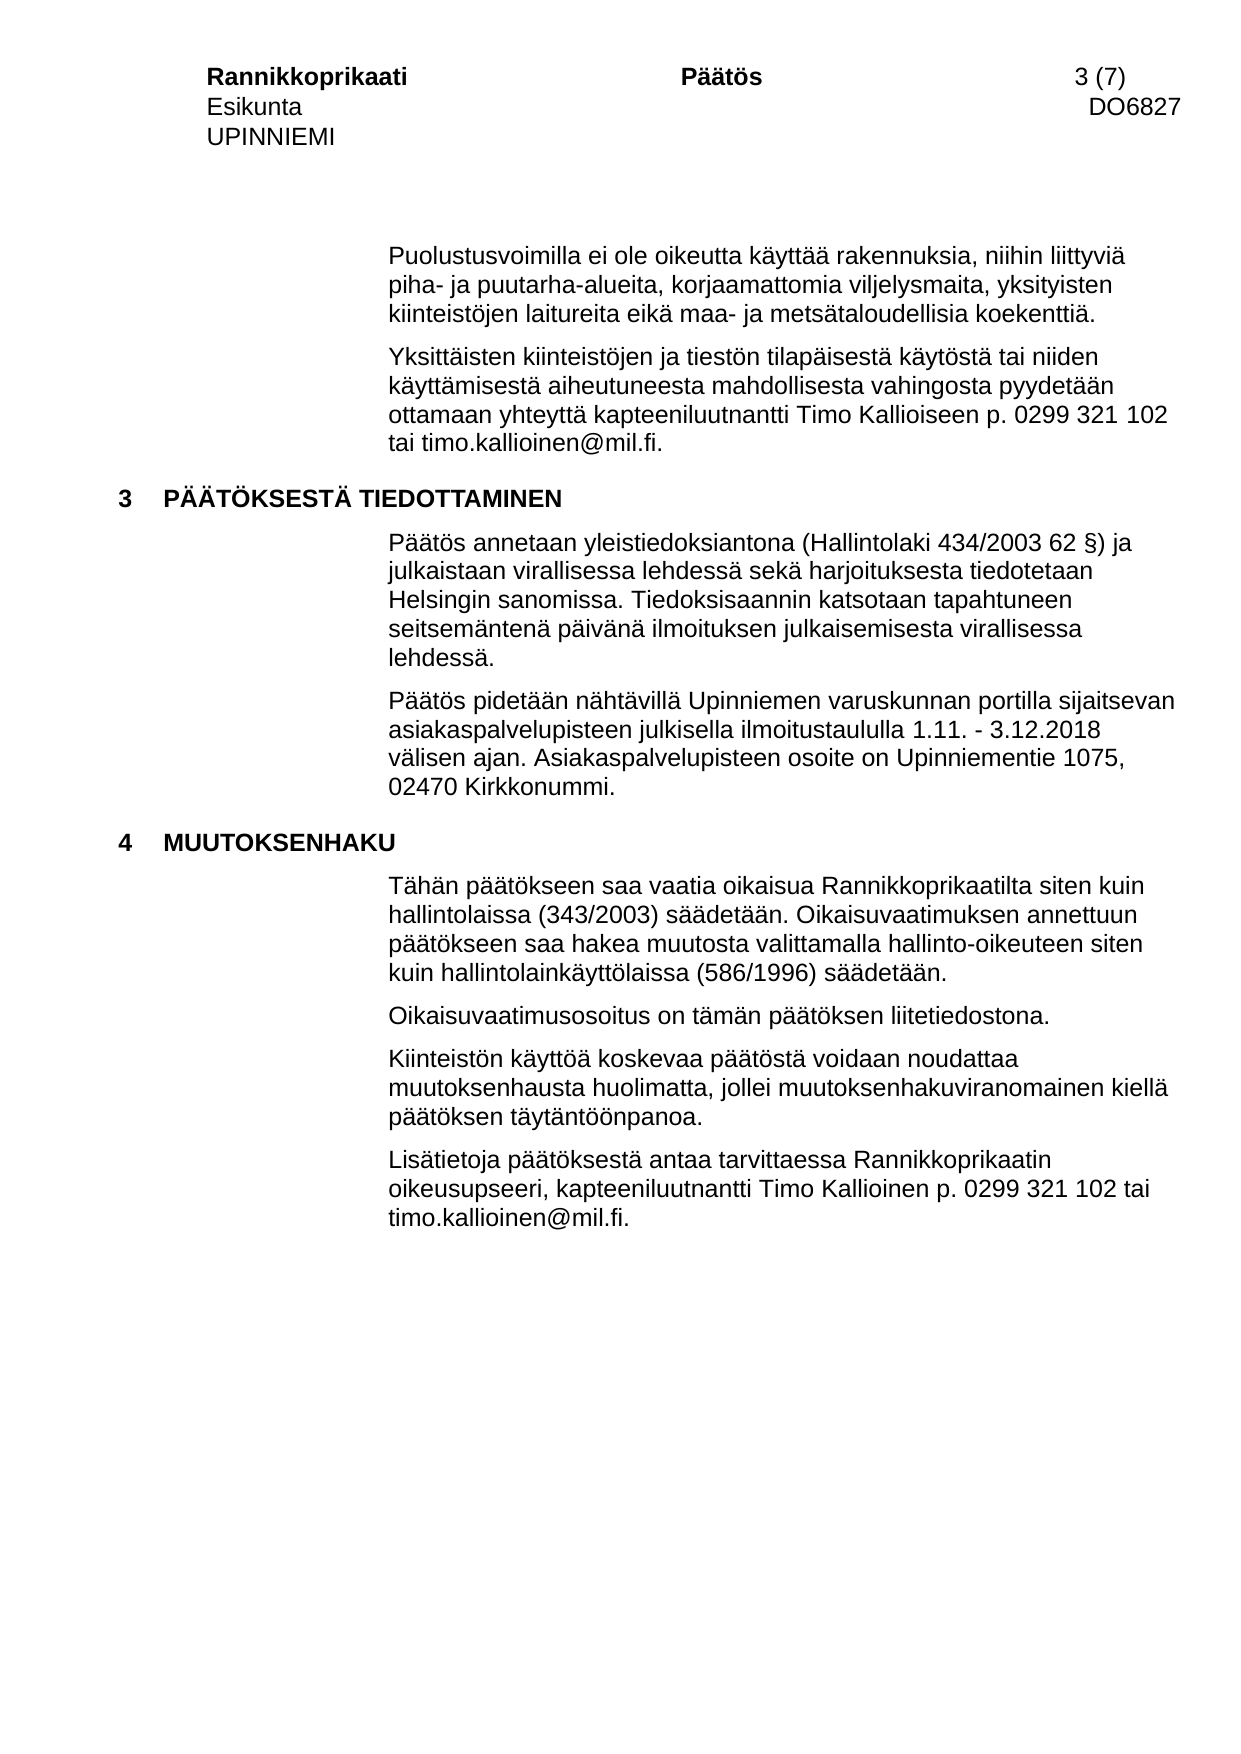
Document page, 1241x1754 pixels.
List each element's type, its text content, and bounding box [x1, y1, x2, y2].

text Oikaisuvaatimusosoitus on tämän päätöksen liitetiedostona. [388, 1001, 1181, 1030]
text Puolustusvoimilla ei ole oikeutta käyttää rakennuksia, niihin liittyviä piha- ja puutarha-alueita, korjaamattomia viljelysmaita, yksityisten kiinteistöjen laitureita eikä maa- ja metsätaloudellisia koekenttiä. [388, 241, 1181, 328]
subtitle MUUTOKSENHAKU [118, 828, 1181, 857]
text Päätös pidetään nähtävillä Upinniemen varuskunnan portilla sijaitsevan asiakaspalvelupisteen julkisella ilmoitustaululla 1.11. - 3.12.2018 välisen ajan. Asiakaspalvelupisteen osoite on Upinniementie 1075, 02470 Kirkkonummi. [388, 686, 1181, 801]
text Tähän päätökseen saa vaatia oikaisua Rannikkoprikaatilta siten kuin hallintolaissa (343/2003) säädetään. Oikaisuvaatimuksen annettuun päätökseen saa hakea muutosta valittamalla hallinto-oikeuteen siten kuin hallintolainkäyttölaissa (586/1996) säädetään. [388, 871, 1181, 986]
subtitle PÄÄTÖKSESTÄ TIEDOTTAMINEN [118, 484, 1181, 513]
text Päätös annetaan yleistiedoksiantona (Hallintolaki 434/2003 62 §) ja julkaistaan virallisessa lehdessä sekä harjoituksesta tiedotetaan Helsingin sanomissa. Tiedoksisaannin katsotaan tapahtuneen seitsemäntenä päivänä ilmoituksen julkaisemisesta virallisessa lehdessä. [388, 528, 1181, 671]
text Lisätietoja päätöksestä antaa tarvittaessa Rannikkoprikaatin oikeusupseeri, kapteeniluutnantti Timo Kallioinen p. 0299 321 102 tai timo.kallioinen@mil.fi. [388, 1145, 1181, 1231]
text Yksittäisten kiinteistöjen ja tiestön tilapäisestä käytöstä tai niiden käyttämisestä aiheutuneesta mahdollisesta vahingosta pyydetään ottamaan yhteyttä kapteeniluutnantti Timo Kallioiseen p. 0299 321 102 tai timo.kallioinen@mil.fi. [388, 342, 1181, 457]
text Kiinteistön käyttöä koskevaa päätöstä voidaan noudattaa muutoksenhausta huolimatta, jollei muutoksenhakuviranomainen kiellä päätöksen täytäntöönpanoa. [388, 1044, 1181, 1131]
